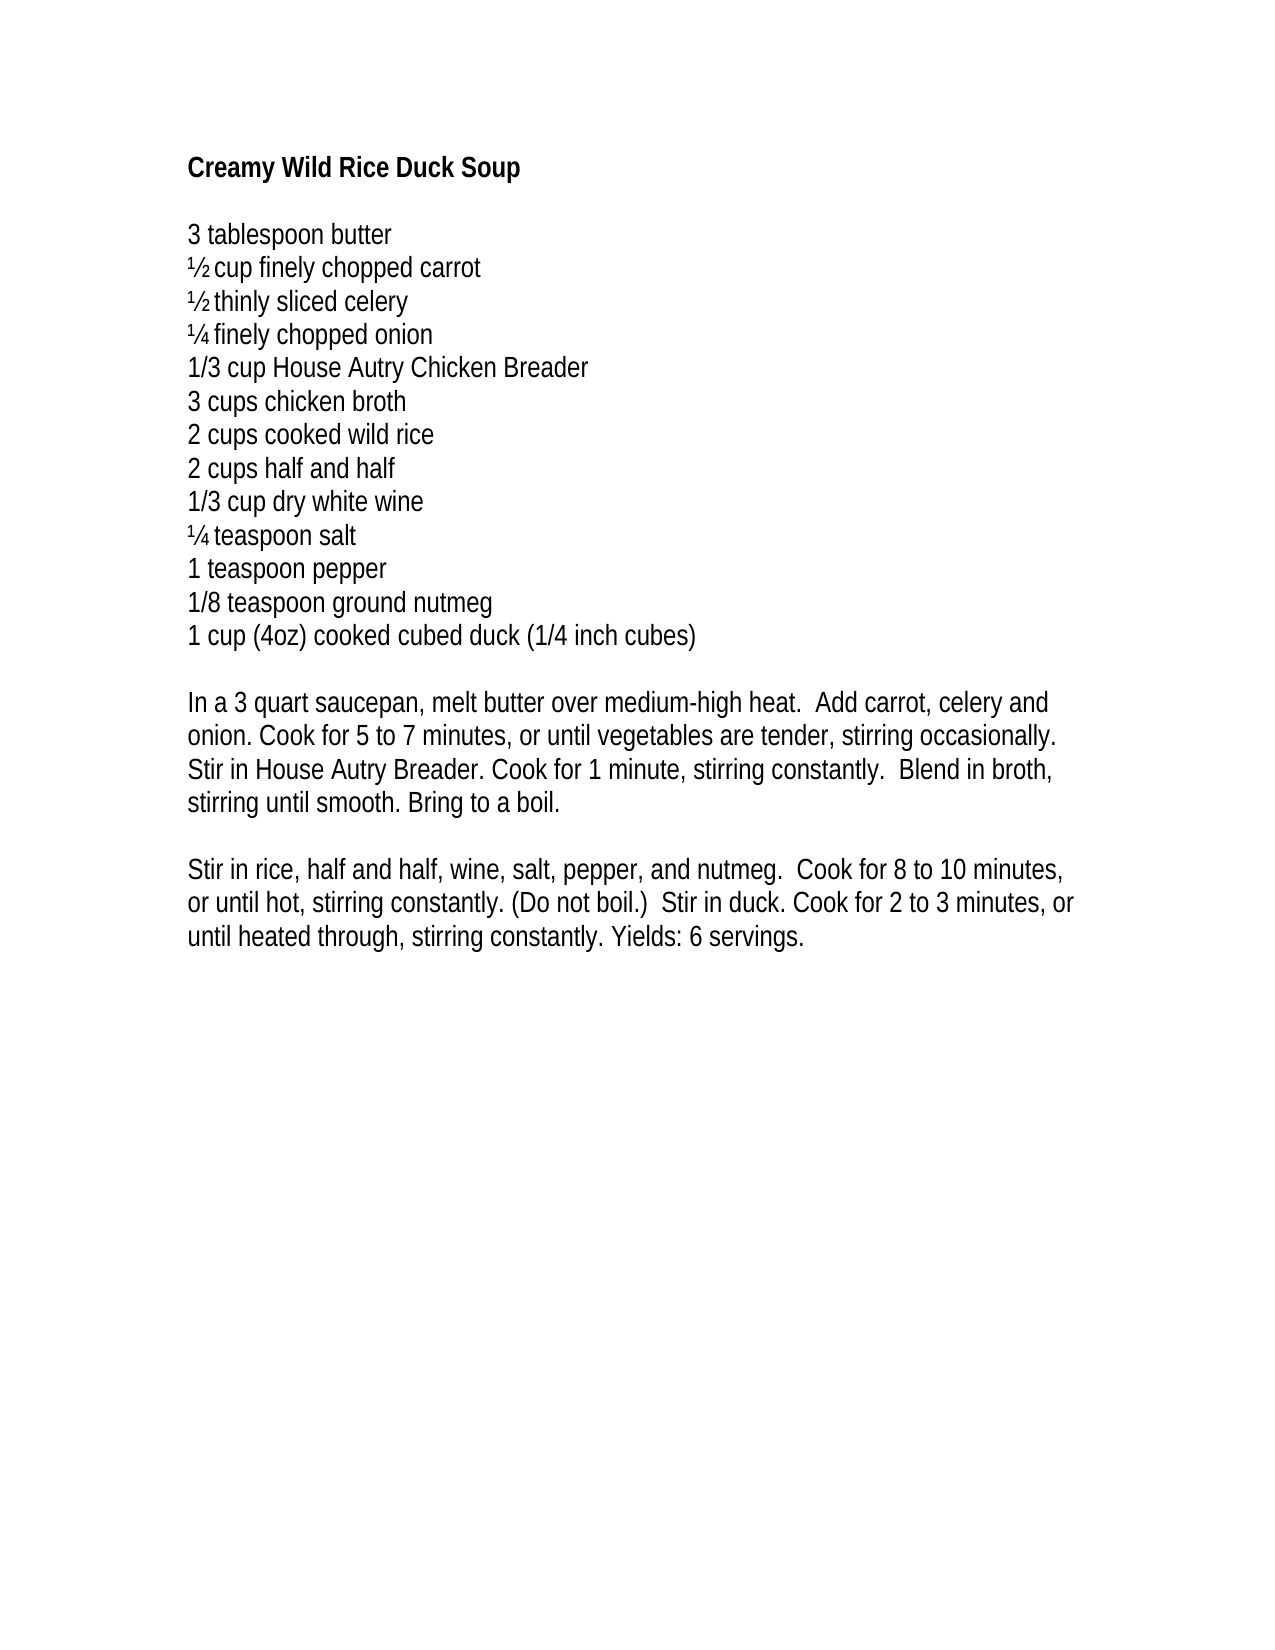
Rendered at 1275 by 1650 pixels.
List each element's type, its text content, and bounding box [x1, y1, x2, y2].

text 1 teaspoon pepper [187, 551, 1087, 585]
text 2 cups cooked wild rice [187, 417, 1087, 451]
text 1/3 cup dry white wine [187, 484, 1087, 518]
text ½ cup finely chopped carrot [187, 250, 1087, 284]
text Creamy Wild Rice Duck Soup [187, 150, 1087, 183]
text 3 tablespoon butter [187, 217, 1087, 250]
text ¼ teaspoon salt [187, 518, 1087, 551]
text 1/3 cup House Autry Chicken Breader [187, 351, 1087, 384]
text 1/8 teaspoon ground nutmeg [187, 585, 1087, 618]
text 2 cups half and half [187, 451, 1087, 484]
text ¼ finely chopped onion [187, 317, 1087, 351]
text 1 cup (4oz) cooked cubed duck (1/4 inch cubes) [187, 618, 1087, 652]
text In a 3 quart saucepan, melt butter over medium-high heat. Add carrot, celery and onion. Cook for 5 to 7 minutes, or until vegetables are tender, stirring occasionally. Stir in House Autry Breader. Cook for 1 minute, stirring constantly. Blend in broth, stirring until smooth. Bring to a boil. [187, 685, 1087, 819]
text 3 cups chicken broth [187, 384, 1087, 417]
text ½ thinly sliced celery [187, 284, 1087, 317]
text Stir in rice, half and half, wine, salt, pepper, and nutmeg. Cook for 8 to 10 minutes, or until hot, stirring constantly. (Do not boil.) Stir in duck. Cook for 2 to 3 minutes, or until heated through, stirring constantly. Yields: 6 servings. [187, 852, 1087, 952]
